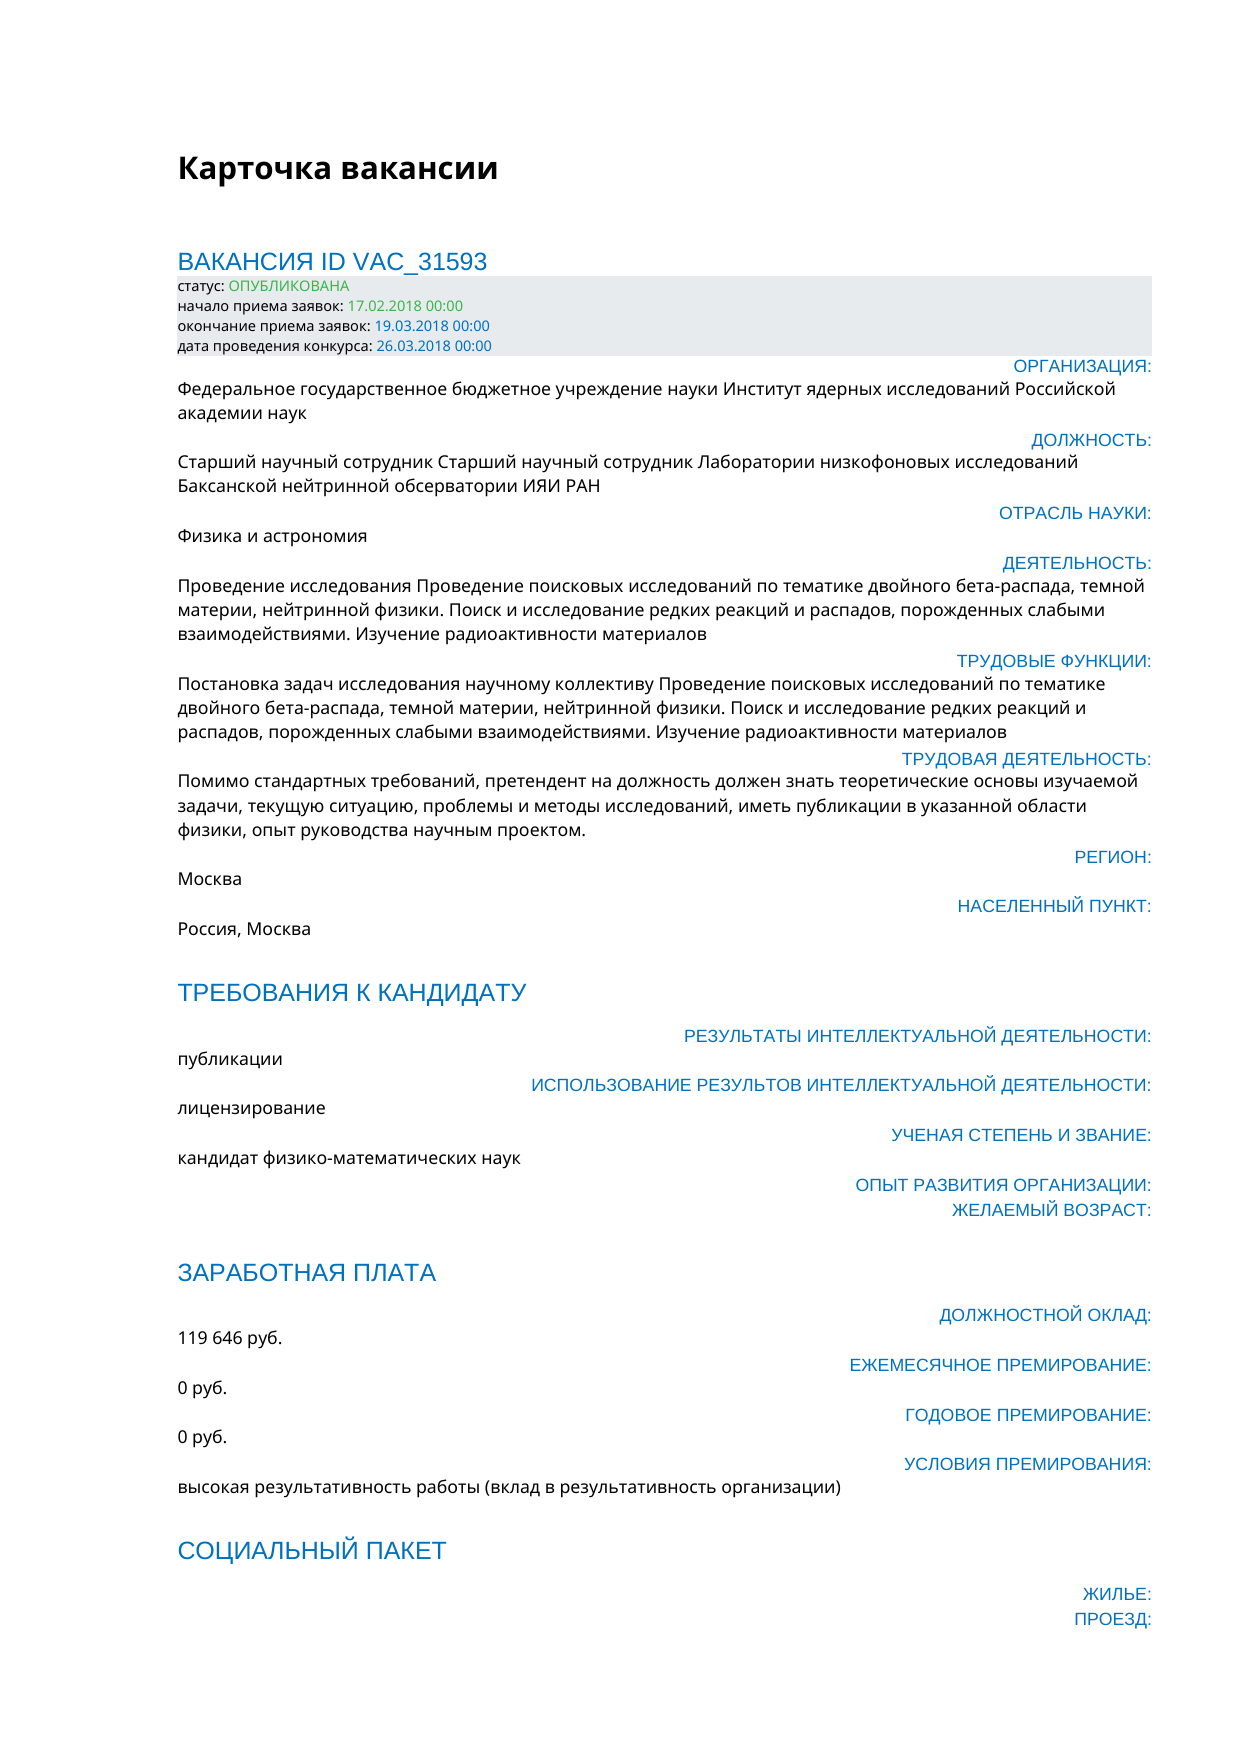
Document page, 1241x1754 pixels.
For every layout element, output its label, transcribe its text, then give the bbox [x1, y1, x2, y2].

text ЖЕЛАЕМЫЙ ВОЗРАСТ: [177, 1200, 1152, 1220]
text УСЛОВИЯ ПРЕМИРОВАНИЯ: [177, 1454, 1152, 1474]
text ТРУДОВАЯ ДЕЯТЕЛЬНОСТЬ: [177, 748, 1152, 769]
text Старший научный сотрудник Старший научный сотрудник Лаборатории низкофоновых исследований Баксанской нейтринной обсерватории ИЯИ РАН [177, 450, 1152, 498]
text ЕЖЕМЕСЯЧНОЕ ПРЕМИРОВАНИЕ: [177, 1355, 1152, 1375]
text ОРГАНИЗАЦИЯ: [177, 356, 1152, 376]
text ДЕЯТЕЛЬНОСТЬ: [177, 553, 1152, 573]
text лицензирование [177, 1096, 1152, 1120]
text ГОДОВОЕ ПРЕМИРОВАНИЕ: [177, 1404, 1152, 1425]
text ЗАРАБОТНАЯ ПЛАТА [177, 1258, 1152, 1286]
text ПРОЕЗД: [177, 1609, 1152, 1629]
text ДОЛЖНОСТЬ: [177, 429, 1152, 450]
text публикации [177, 1046, 1152, 1070]
text статус: ОПУБЛИКОВАНА [177, 276, 1152, 296]
text ДОЛЖНОСТНОЙ ОКЛАД: [177, 1305, 1152, 1326]
text Россия, Москва [177, 916, 1152, 941]
text Постановка задач исследования научному коллективу Проведение поисковых исследований по тематике двойного бета-распада, темной материи, нейтринной физики. Поиск и исследование редких реакций и распадов, порожденных слабыми взаимодействиями. Изучение радиоактивности материалов [177, 671, 1152, 743]
text окончание приема заявок: 19.03.2018 00:00 [177, 316, 1152, 336]
text Москва [177, 867, 1152, 891]
text дата проведения конкурса: 26.03.2018 00:00 [177, 336, 1152, 356]
text РЕЗУЛЬТАТЫ ИНТЕЛЛЕКТУАЛЬНОЙ ДЕЯТЕЛЬНОСТИ: [177, 1026, 1152, 1046]
text высокая результативность работы (вклад в результативность организации) [177, 1474, 1152, 1498]
text 0 руб. [177, 1425, 1152, 1449]
text Физика и астрономия [177, 523, 1152, 548]
text 0 руб. [177, 1375, 1152, 1399]
text кандидат физико-математических наук [177, 1145, 1152, 1169]
text ИСПОЛЬЗОВАНИЕ РЕЗУЛЬТОВ ИНТЕЛЛЕКТУАЛЬНОЙ ДЕЯТЕЛЬНОСТИ: [177, 1075, 1152, 1096]
text СОЦИАЛЬНЫЙ ПАКЕТ [177, 1536, 1152, 1565]
text НАСЕЛЕННЫЙ ПУНКТ: [177, 896, 1152, 916]
text Карточка вакансии [177, 146, 1152, 188]
text начало приема заявок: 17.02.2018 00:00 [177, 296, 1152, 316]
text ОТРАСЛЬ НАУКИ: [177, 503, 1152, 523]
text ТРУДОВЫЕ ФУНКЦИИ: [177, 651, 1152, 671]
text УЧЕНАЯ СТЕПЕНЬ И ЗВАНИЕ: [177, 1125, 1152, 1145]
text ЖИЛЬЕ: [177, 1583, 1152, 1604]
text ТРЕБОВАНИЯ К КАНДИДАТУ [177, 978, 1152, 1007]
text ВАКАНСИЯ ID VAC_31593 [177, 247, 1152, 276]
text Помимо стандартных требований, претендент на должность должен знать теоретические основы изучаемой задачи, текущую ситуацию, проблемы и методы исследований, иметь публикации в указанной области физики, опыт руководства научным проектом. [177, 769, 1152, 841]
text РЕГИОН: [177, 846, 1152, 867]
text 119 646 руб. [177, 1326, 1152, 1350]
text Федеральное государственное бюджетное учреждение науки Институт ядерных исследований Российской академии наук [177, 376, 1152, 424]
text ОПЫТ РАЗВИТИЯ ОРГАНИЗАЦИИ: [177, 1174, 1152, 1195]
text Проведение исследования Проведение поисковых исследований по тематике двойного бета-распада, темной материи, нейтринной физики. Поиск и исследование редких реакций и распадов, порожденных слабыми взаимодействиями. Изучение радиоактивности материалов [177, 573, 1152, 646]
